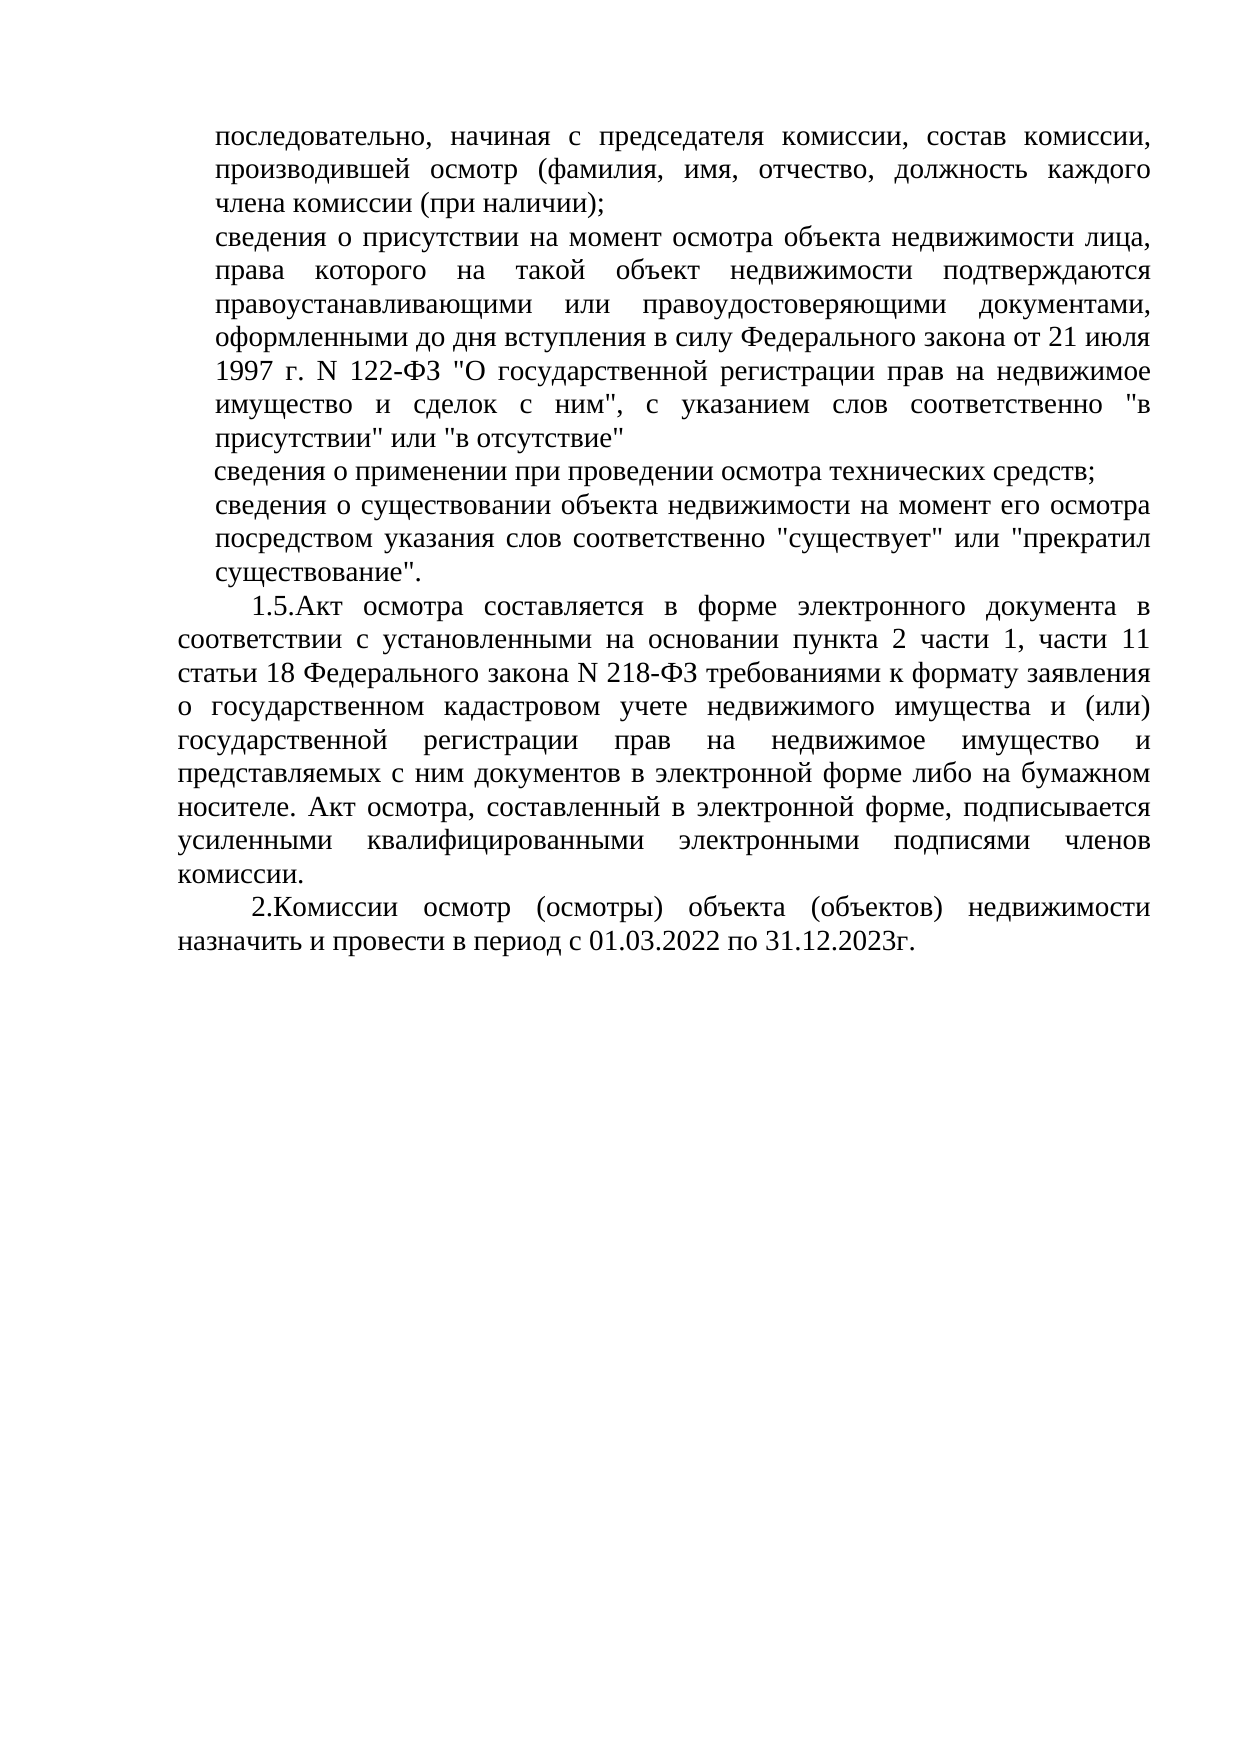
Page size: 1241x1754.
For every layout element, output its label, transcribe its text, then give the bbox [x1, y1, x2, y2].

text сведения о существовании объекта недвижимости на момент его осмотра посредством указания слов соответственно "существует" или "прекратил существование". [215, 487, 1152, 588]
text 2.Комиссии осмотр (осмотры) объекта (объектов) недвижимости назначить и провести в период с 01.03.2022 по 31.12.2023г. [177, 889, 1152, 957]
text сведения о присутствии на момент осмотра объекта недвижимости лица, права которого на такой объект недвижимости подтверждаются правоустанавливающими или правоудостоверяющими документами, оформленными до дня вступления в силу Федерального закона от 21 июля 1997 г. N 122-ФЗ "О государственной регистрации прав на недвижимое имущество и сделок с ним", с указанием слов соответственно "в присутствии" или "в отсутствие" [215, 219, 1152, 453]
text сведения о применении при проведении осмотра технических средств; [177, 453, 1152, 487]
text 1.5.Акт осмотра составляется в форме электронного документа в соответствии с установленными на основании пункта 2 части 1, части 11 статьи 18 Федерального закона N 218-ФЗ требованиями к формату заявления о государственном кадастровом учете недвижимого имущества и (или) государственной регистрации прав на недвижимое имущество и представляемых с ним документов в электронной форме либо на бумажном носителе. Акт осмотра, составленный в электронной форме, подписывается усиленными квалифицированными электронными подписями членов комиссии. [177, 588, 1152, 889]
text последовательно, начиная с председателя комиссии, состав комиссии, производившей осмотр (фамилия, имя, отчество, должность каждого члена комиссии (при наличии); [215, 118, 1152, 219]
